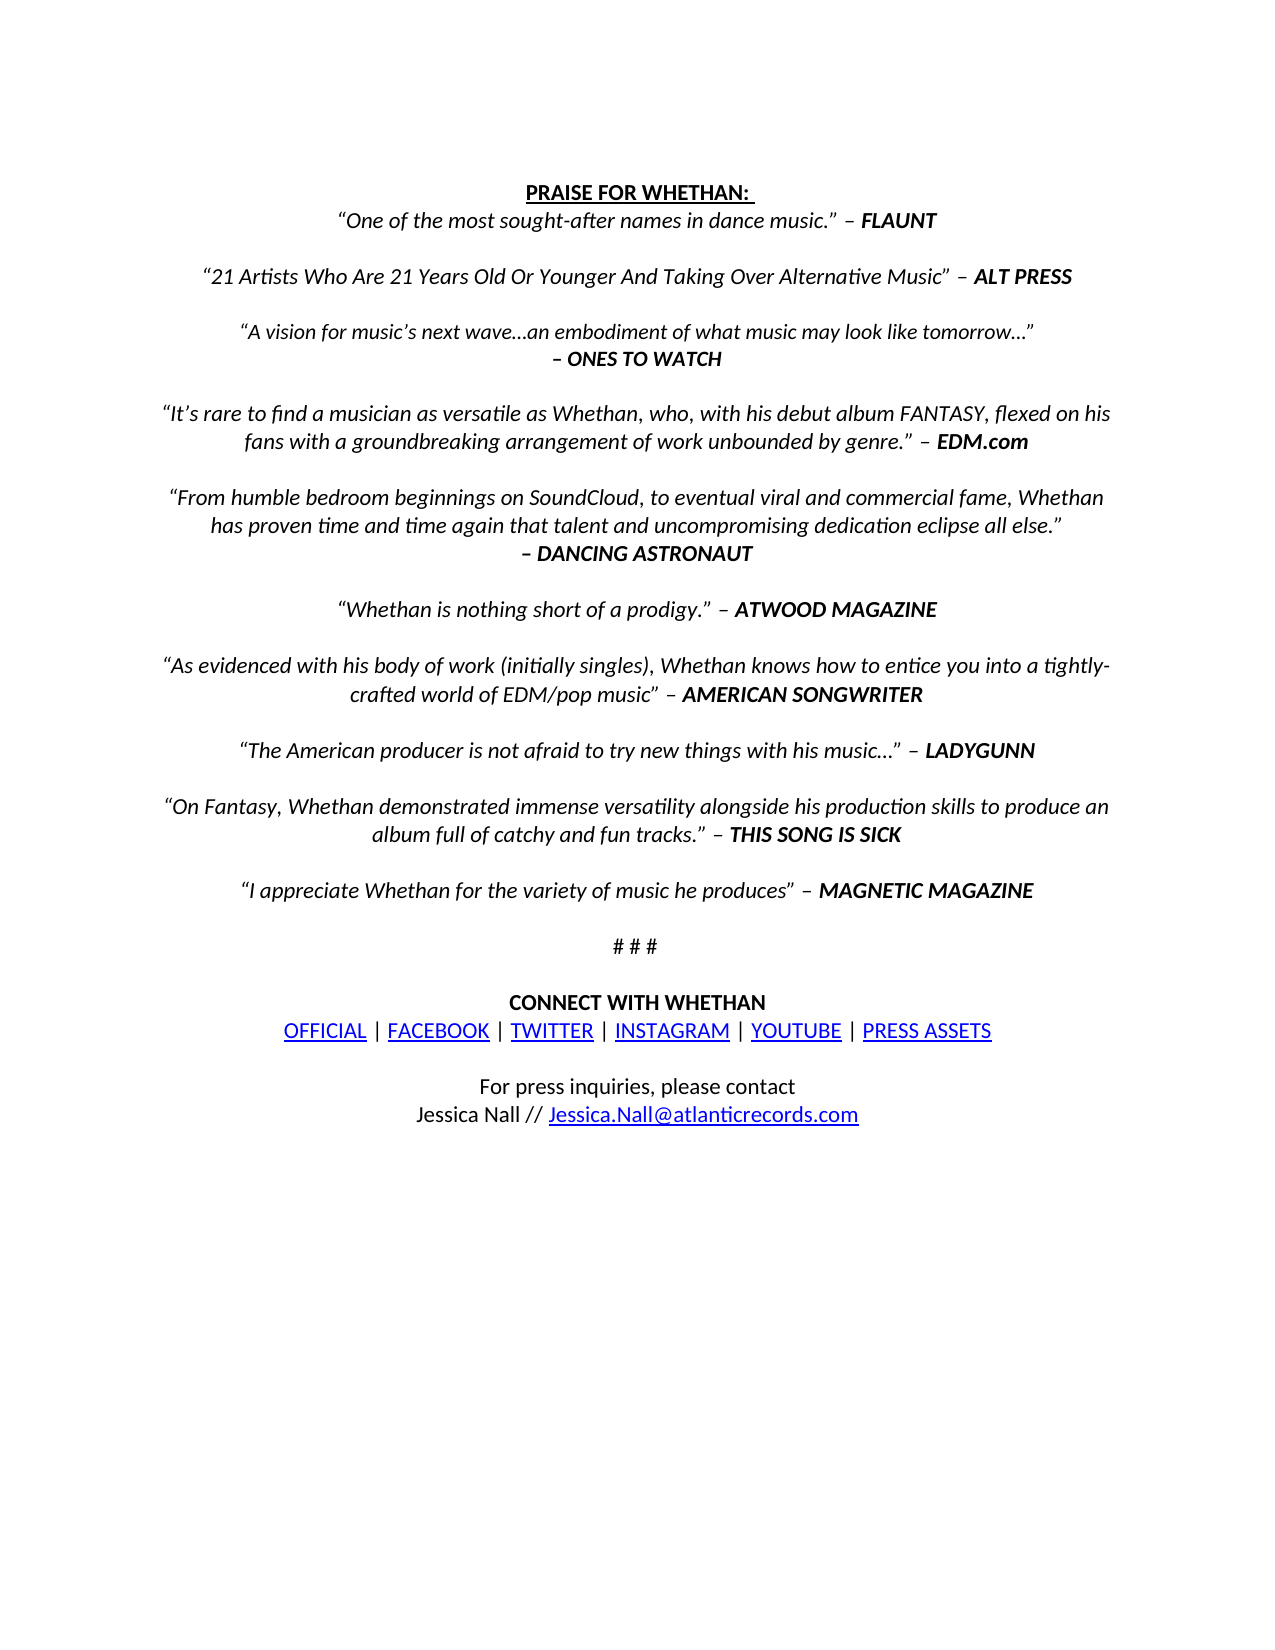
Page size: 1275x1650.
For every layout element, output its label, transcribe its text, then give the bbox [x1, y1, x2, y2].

text CONNECT WITH WHETHAN [150, 988, 1125, 1016]
text “The American producer is not afraid to try new things with his music…” – LADYGUNN [150, 736, 1125, 764]
text “Whethan is nothing short of a prodigy.” – ATWOOD MAGAZINE [150, 596, 1125, 624]
text PRAISE FOR WHETHAN: [150, 178, 1125, 206]
text “I appreciate Whethan for the variety of music he produces” – MAGNETIC MAGAZINE [150, 876, 1125, 904]
text For press inquiries, please contact [150, 1072, 1125, 1100]
text “A vision for music’s next wave…an embodiment of what music may look like tomorrow…” [150, 318, 1125, 345]
text Jessica Nall // Jessica.Nall@atlanticrecords.com [150, 1100, 1125, 1128]
text “From humble bedroom beginnings on SoundCloud, to eventual viral and commercial fame, Whethan has proven time and time again that talent and uncompromising dedication eclipse all else.” [150, 483, 1125, 539]
text “21 Artists Who Are 21 Years Old Or Younger And Taking Over Alternative Music” – ALT PRESS [150, 262, 1125, 290]
text “One of the most sought-after names in dance music.” – FLAUNT [150, 206, 1125, 234]
text “On Fantasy, Whethan demonstrated immense versatility alongside his production skills to produce an album full of catchy and fun tracks.” – THIS SONG IS SICK [150, 792, 1125, 848]
text “As evidenced with his body of work (initially singles), Whethan knows how to entice you into a tightly-crafted world of EDM/pop music” – AMERICAN SONGWRITER [150, 652, 1125, 708]
text # # # [150, 932, 1125, 960]
text OFFICIAL | FACEBOOK | TWITTER | INSTAGRAM | YOUTUBE | PRESS ASSETS [150, 1016, 1125, 1044]
text “It’s rare to find a musician as versatile as Whethan, who, with his debut album FANTASY, flexed on his fans with a groundbreaking arrangement of work unbounded by genre.” – EDM.com [150, 399, 1125, 456]
text – ONES TO WATCH [150, 345, 1125, 371]
text – DANCING ASTRONAUT [150, 539, 1125, 568]
